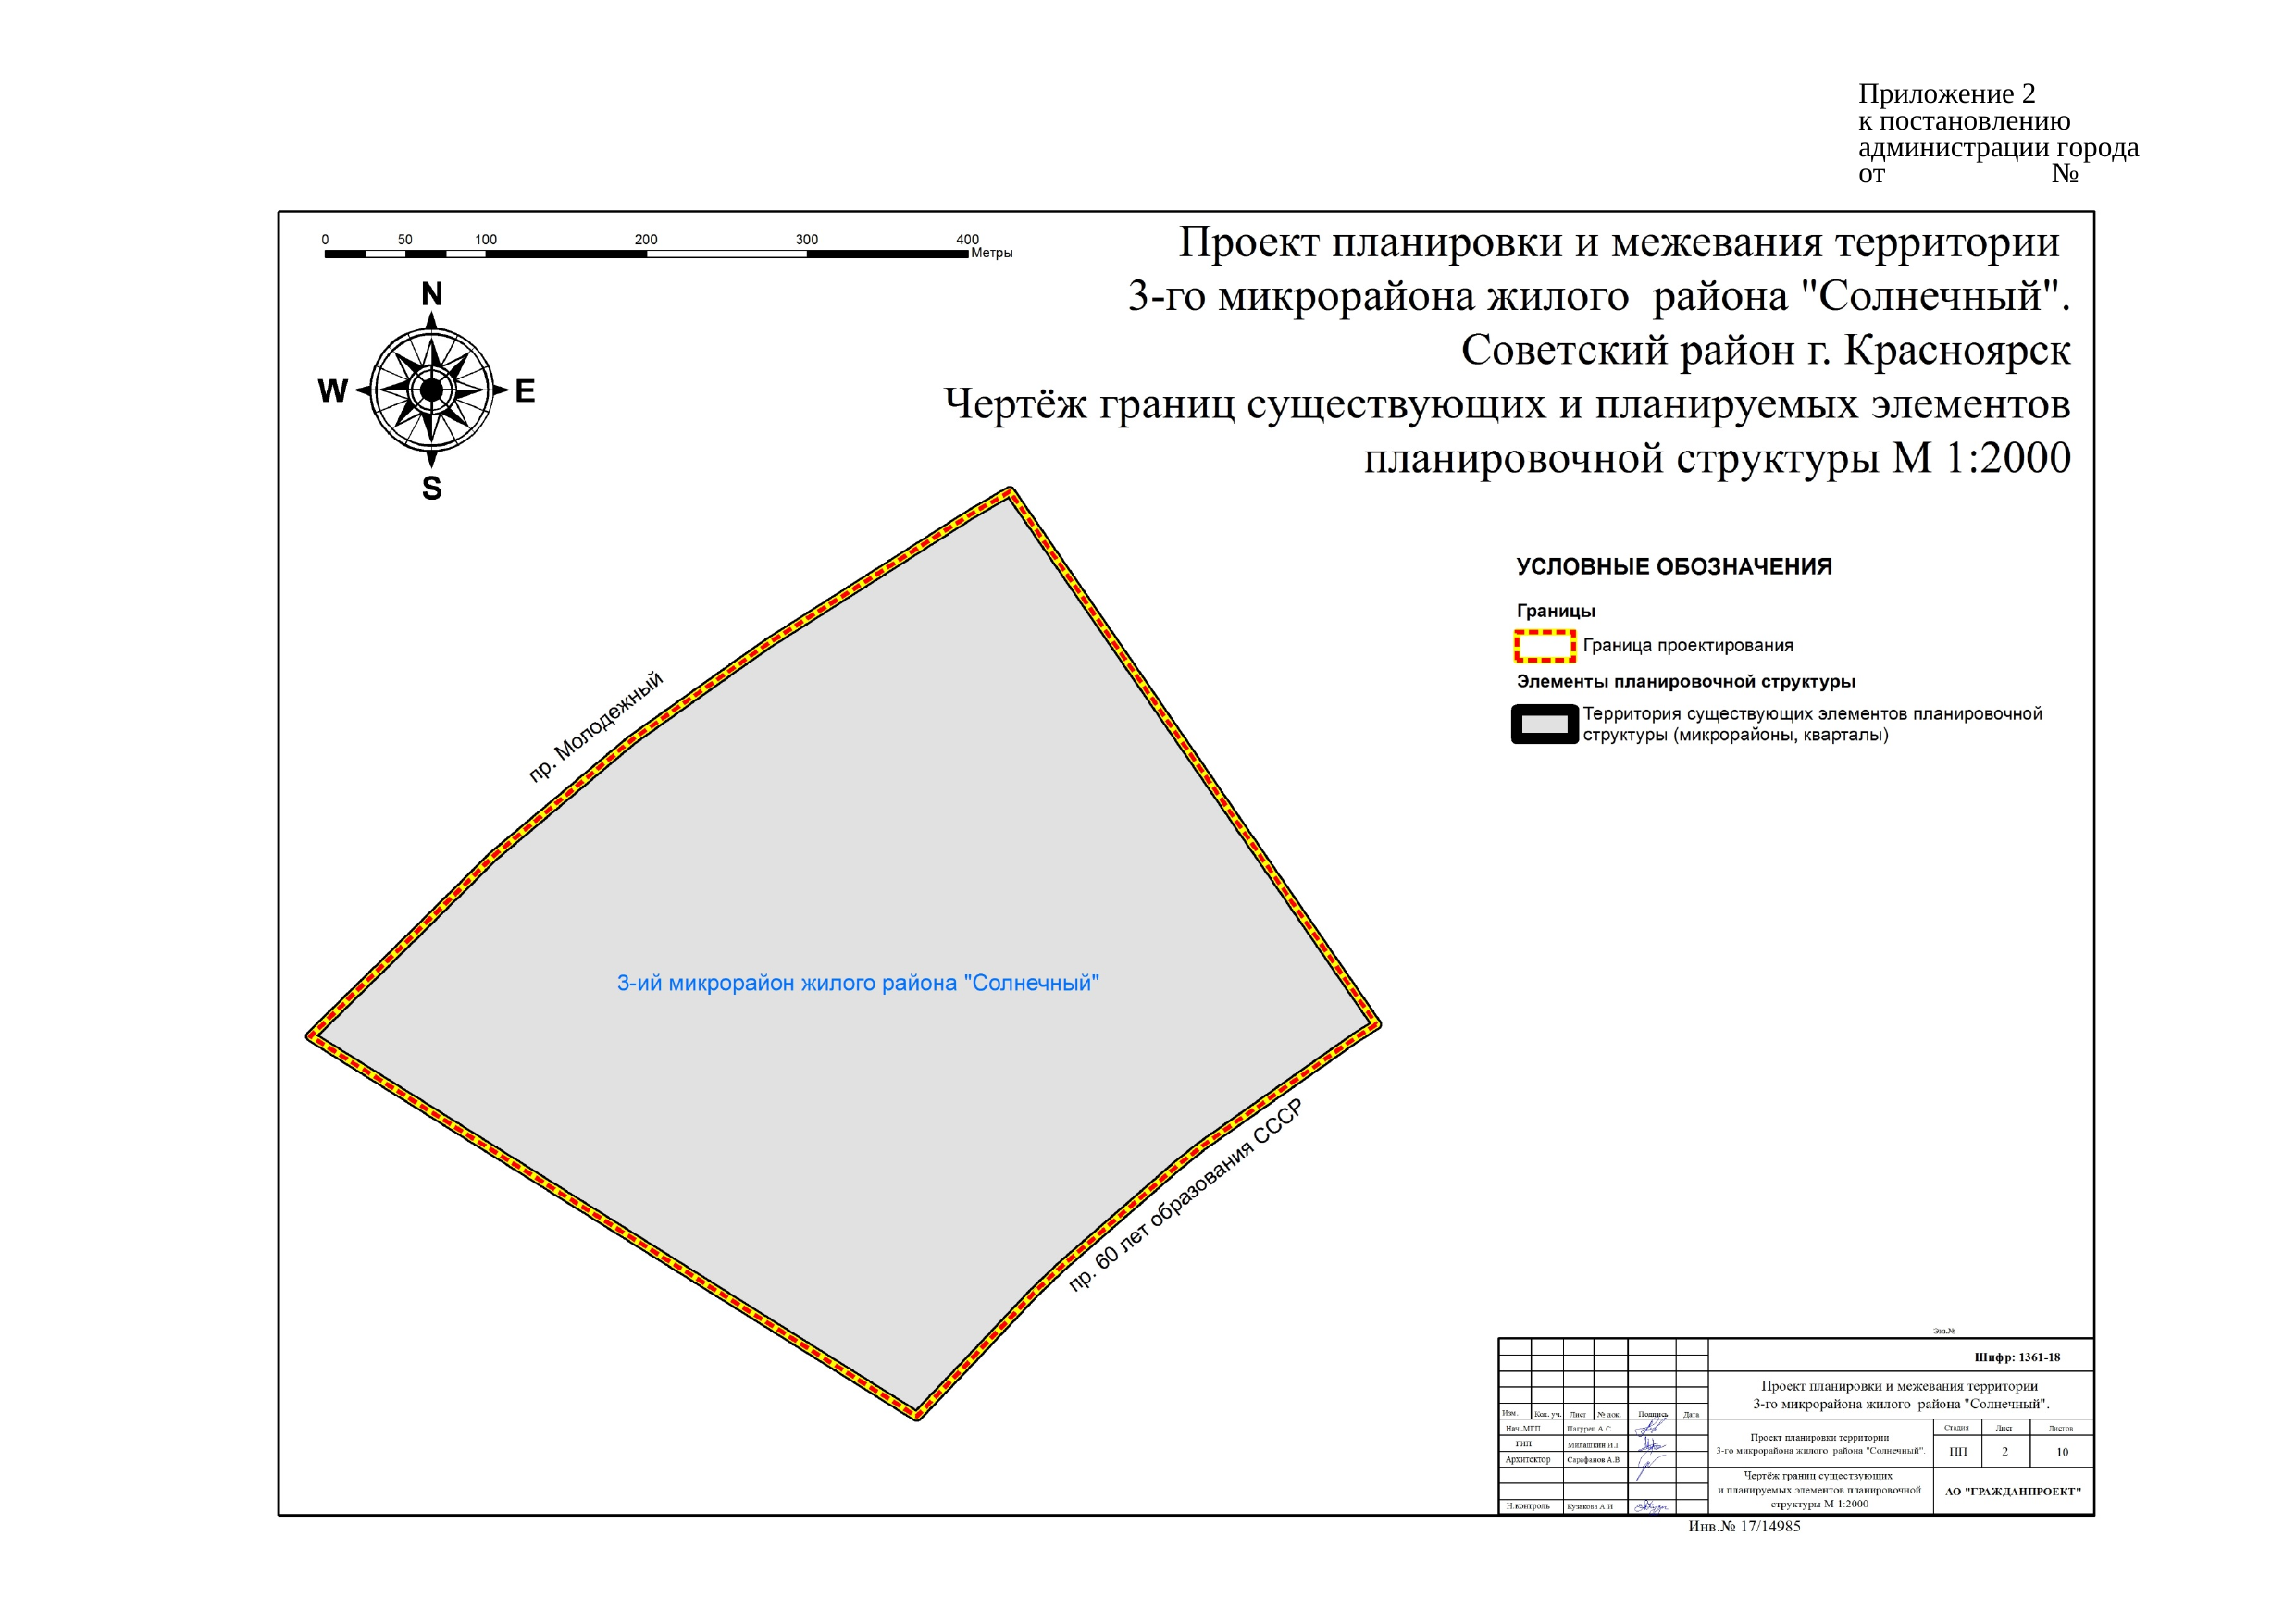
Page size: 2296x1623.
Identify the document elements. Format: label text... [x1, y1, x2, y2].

text администрации города [1858, 135, 2186, 162]
text к постановлению [1858, 108, 2186, 135]
picture [208, 189, 2113, 1531]
text Приложение 2 [1858, 82, 2186, 108]
text от № [1858, 162, 2186, 189]
